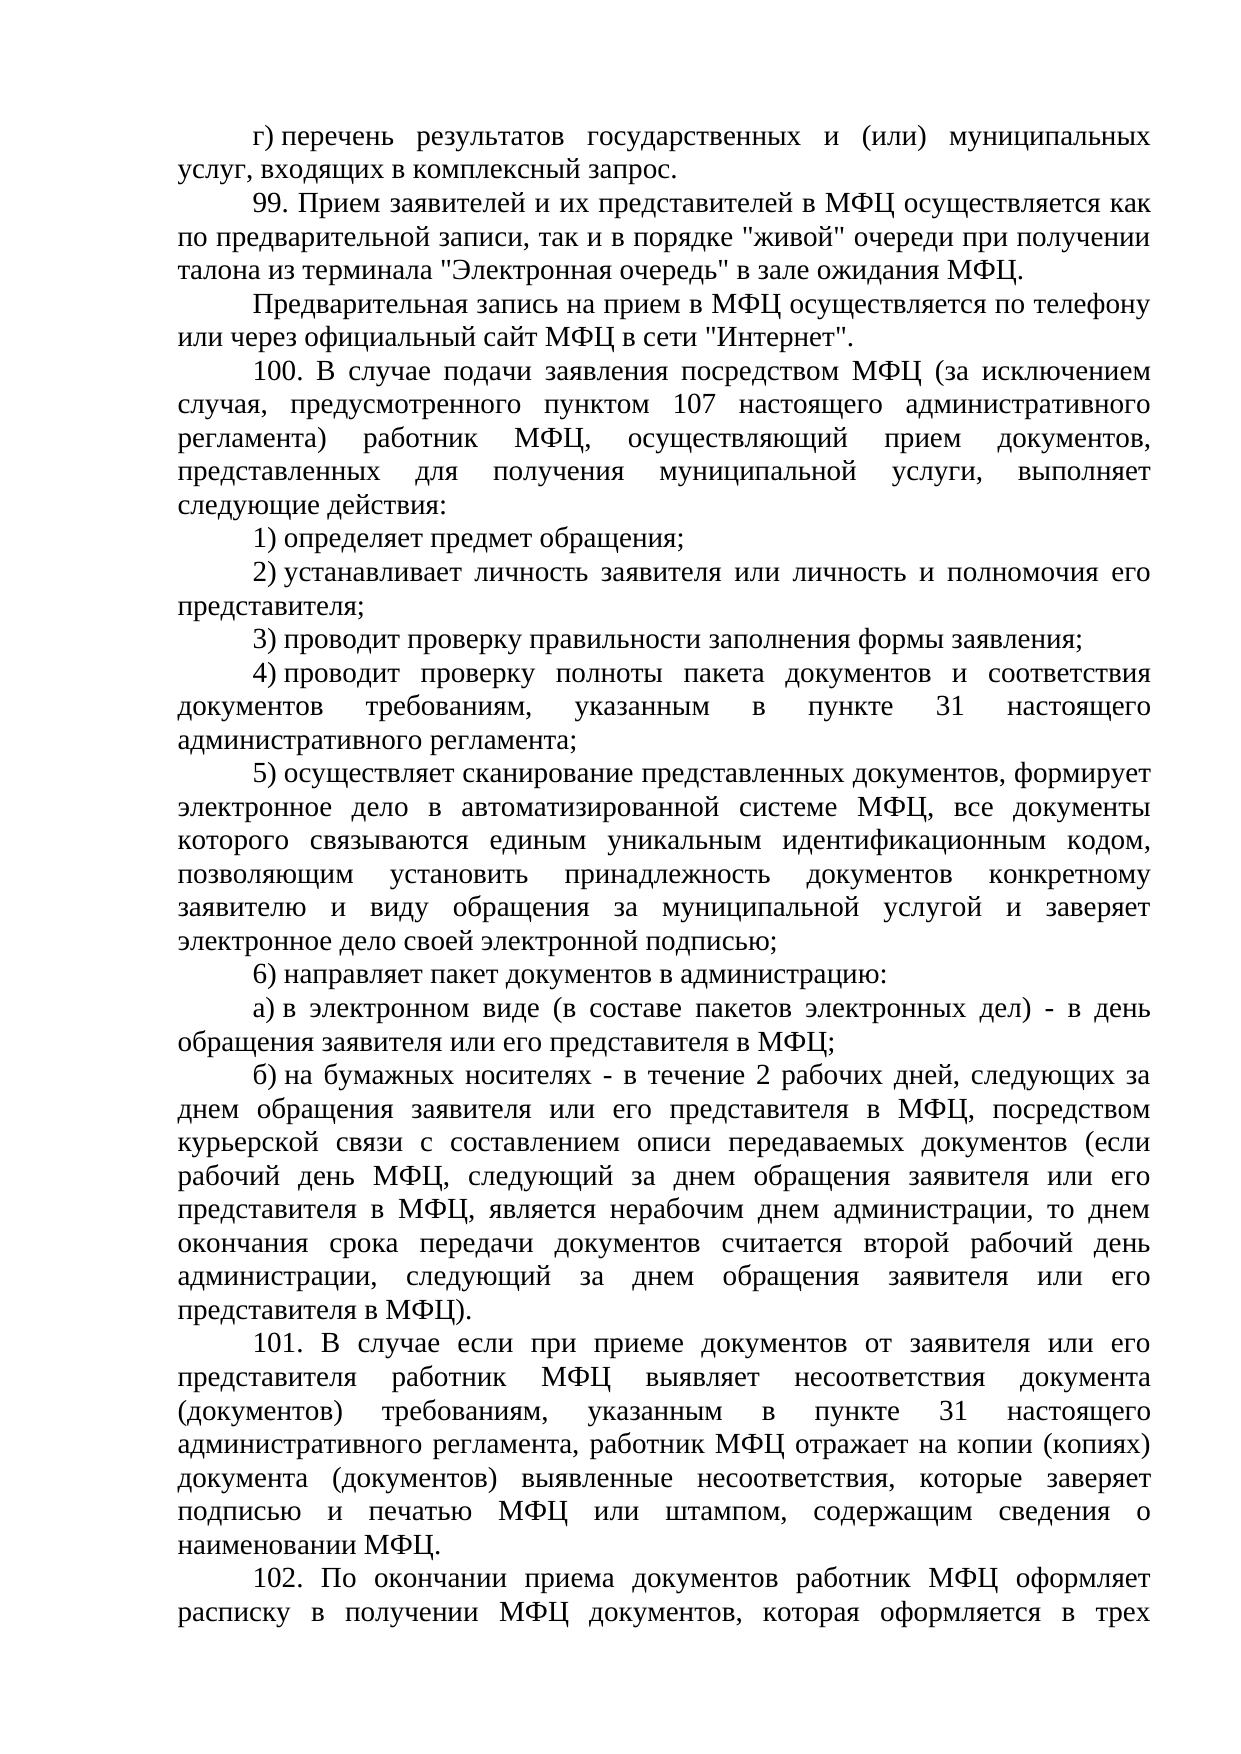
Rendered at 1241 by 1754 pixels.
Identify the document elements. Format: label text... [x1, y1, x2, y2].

text 101. В случае если при приеме документов от заявителя или его представителя работник МФЦ выявляет несоответствия документа (документов) требованиям, указанным в пункте 31 настоящего административного регламента, работник МФЦ отражает на копии (копиях) документа (документов) выявленные несоответствия, которые заверяет подписью и печатью МФЦ или штампом, содержащим сведения о наименовании МФЦ. [177, 1326, 1152, 1560]
text а) в электронном виде (в составе пакетов электронных дел) - в день обращения заявителя или его представителя в МФЦ; [177, 990, 1152, 1057]
text Предварительная запись на прием в МФЦ осуществляется по телефону или через официальный сайт МФЦ в сети "Интернет". [177, 286, 1152, 353]
text 6) направляет пакет документов в администрацию: [177, 957, 1152, 990]
text 1) определяет предмет обращения; [177, 521, 1152, 554]
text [177, 1560, 1152, 1627]
text 100. В случае подачи заявления посредством МФЦ (за исключением случая, предусмотренного пунктом 107 настоящего административного регламента) работник МФЦ, осуществляющий прием документов, представленных для получения муниципальной услуги, выполняет следующие действия: [177, 353, 1152, 521]
text 2) устанавливает личность заявителя или личность и полномочия его представителя; [177, 554, 1152, 621]
text б) на бумажных носителях - в течение 2 рабочих дней, следующих за днем обращения заявителя или его представителя в МФЦ, посредством курьерской связи с составлением описи передаваемых документов (если рабочий день МФЦ, следующий за днем обращения заявителя или его представителя в МФЦ, является нерабочим днем администрации, то днем окончания срока передачи документов считается второй рабочий день администрации, следующий за днем обращения заявителя или его представителя в МФЦ). [177, 1057, 1152, 1326]
text 99. Прием заявителей и их представителей в МФЦ осуществляется как по предварительной записи, так и в порядке "живой" очереди при получении талона из терминала "Электронная очередь" в зале ожидания МФЦ. [177, 185, 1152, 286]
text 3) проводит проверку правильности заполнения формы заявления; [177, 621, 1152, 655]
text 4) проводит проверку полноты пакета документов и соответствия документов требованиям, указанным в пункте 31 настоящего административного регламента; [177, 655, 1152, 755]
text г) перечень результатов государственных и (или) муниципальных услуг, входящих в комплексный запрос. [177, 118, 1152, 185]
text 5) осуществляет сканирование представленных документов, формирует электронное дело в автоматизированной системе МФЦ, все документы которого связываются единым уникальным идентификационным кодом, позволяющим установить принадлежность документов конкретному заявителю и виду обращения за муниципальной услугой и заверяет электронное дело своей электронной подписью; [177, 755, 1152, 957]
